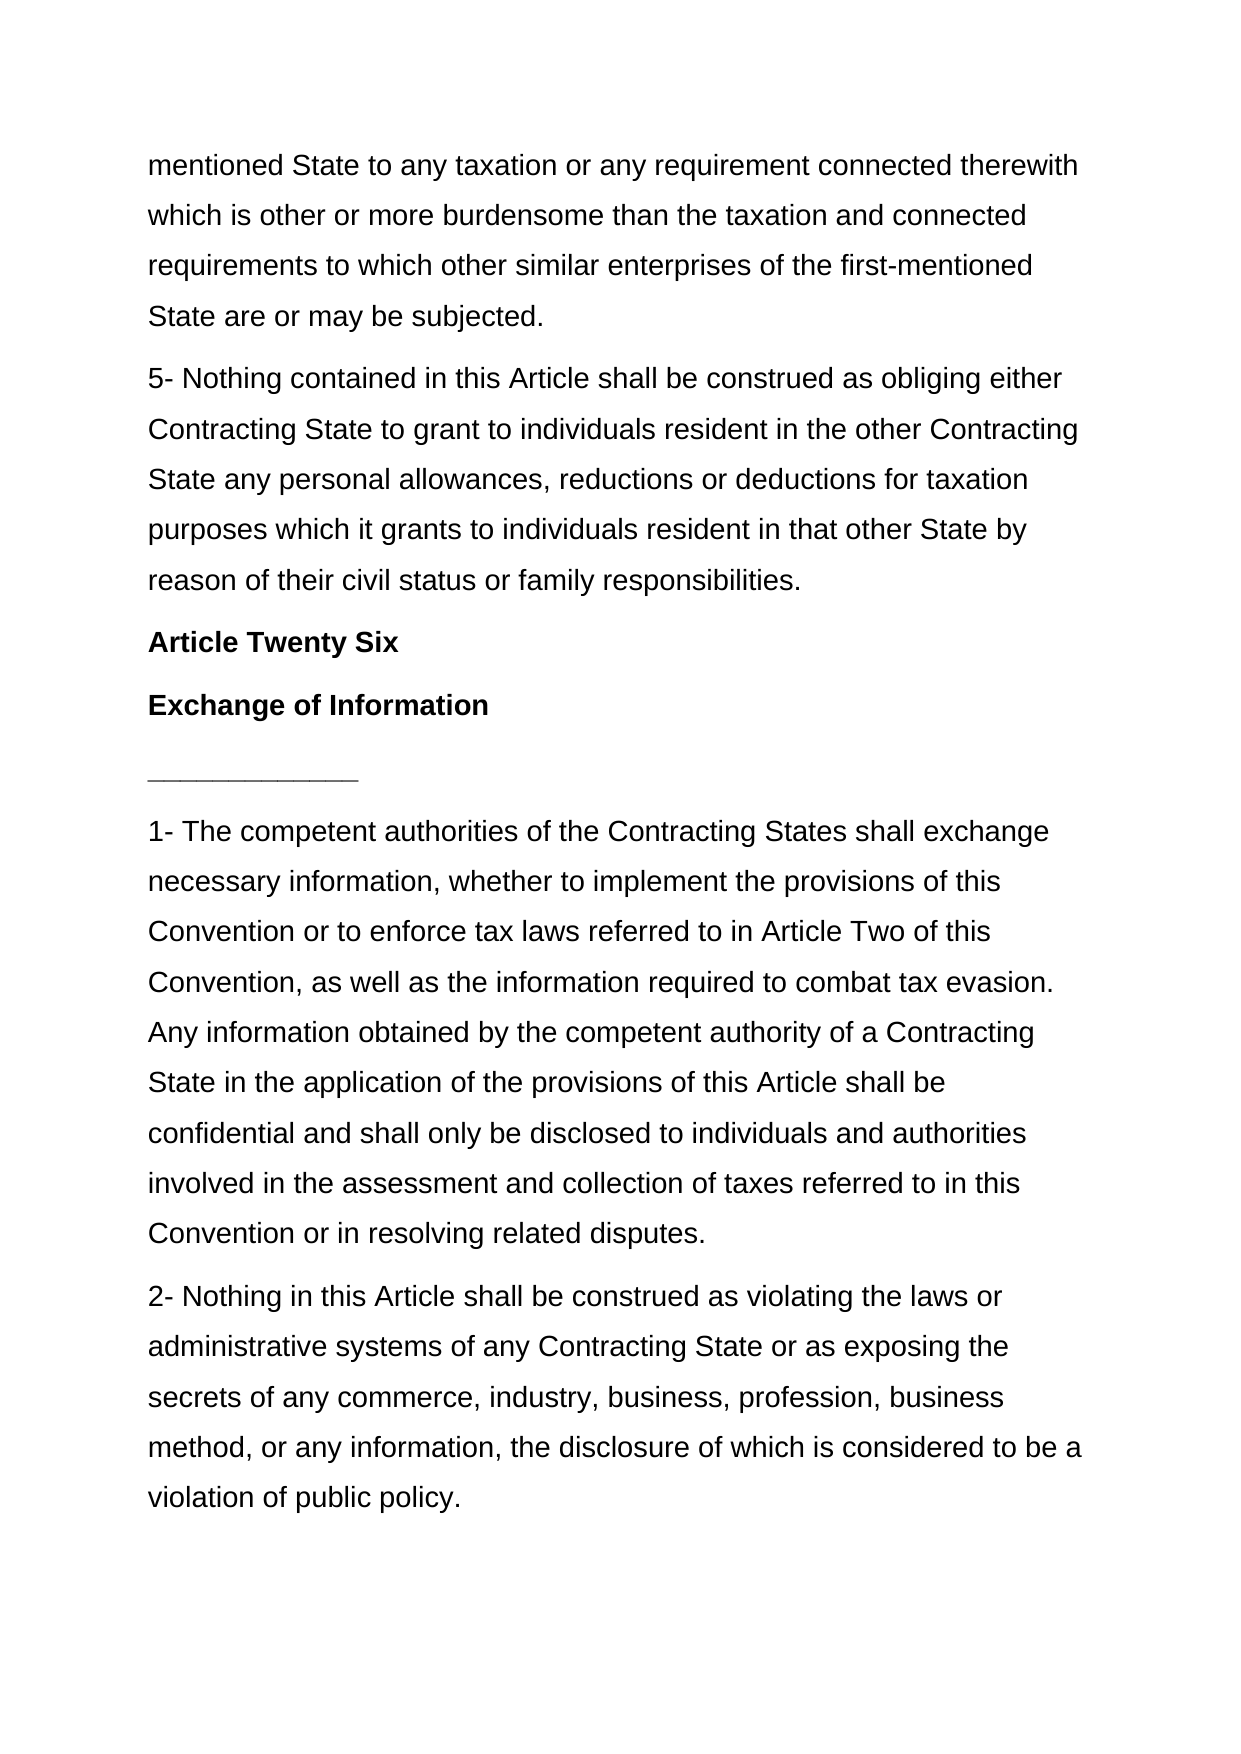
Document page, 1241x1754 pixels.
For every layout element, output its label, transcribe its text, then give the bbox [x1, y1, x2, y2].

text _____________ [148, 751, 1093, 784]
text 1- The competent authorities of the Contracting States shall exchange necessary information, whether to implement the provisions of this Convention or to enforce tax laws referred to in Article Two of this Convention, as well as the information required to combat tax evasion. Any information obtained by the competent authority of a Contracting State in the application of the provisions of this Article shall be confidential and shall only be disclosed to individuals and authorities involved in the assessment and collection of taxes referred to in this Convention or in resolving related disputes. [148, 814, 1093, 1250]
text 5- Nothing contained in this Article shall be construed as obliging either Contracting State to grant to individuals resident in the other Contracting State any personal allowances, reductions or deductions for taxation purposes which it grants to individuals resident in that other State by reason of their civil status or family responsibilities. [148, 361, 1093, 596]
text Article Twenty Six [148, 625, 1093, 659]
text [148, 148, 1093, 332]
text Exchange of Information [148, 688, 1093, 722]
text 2- Nothing in this Article shall be construed as violating the laws or administrative systems of any Contracting State or as exposing the secrets of any commerce, industry, business, profession, business method, or any information, the disclosure of which is considered to be a violation of public policy. [148, 1279, 1093, 1514]
